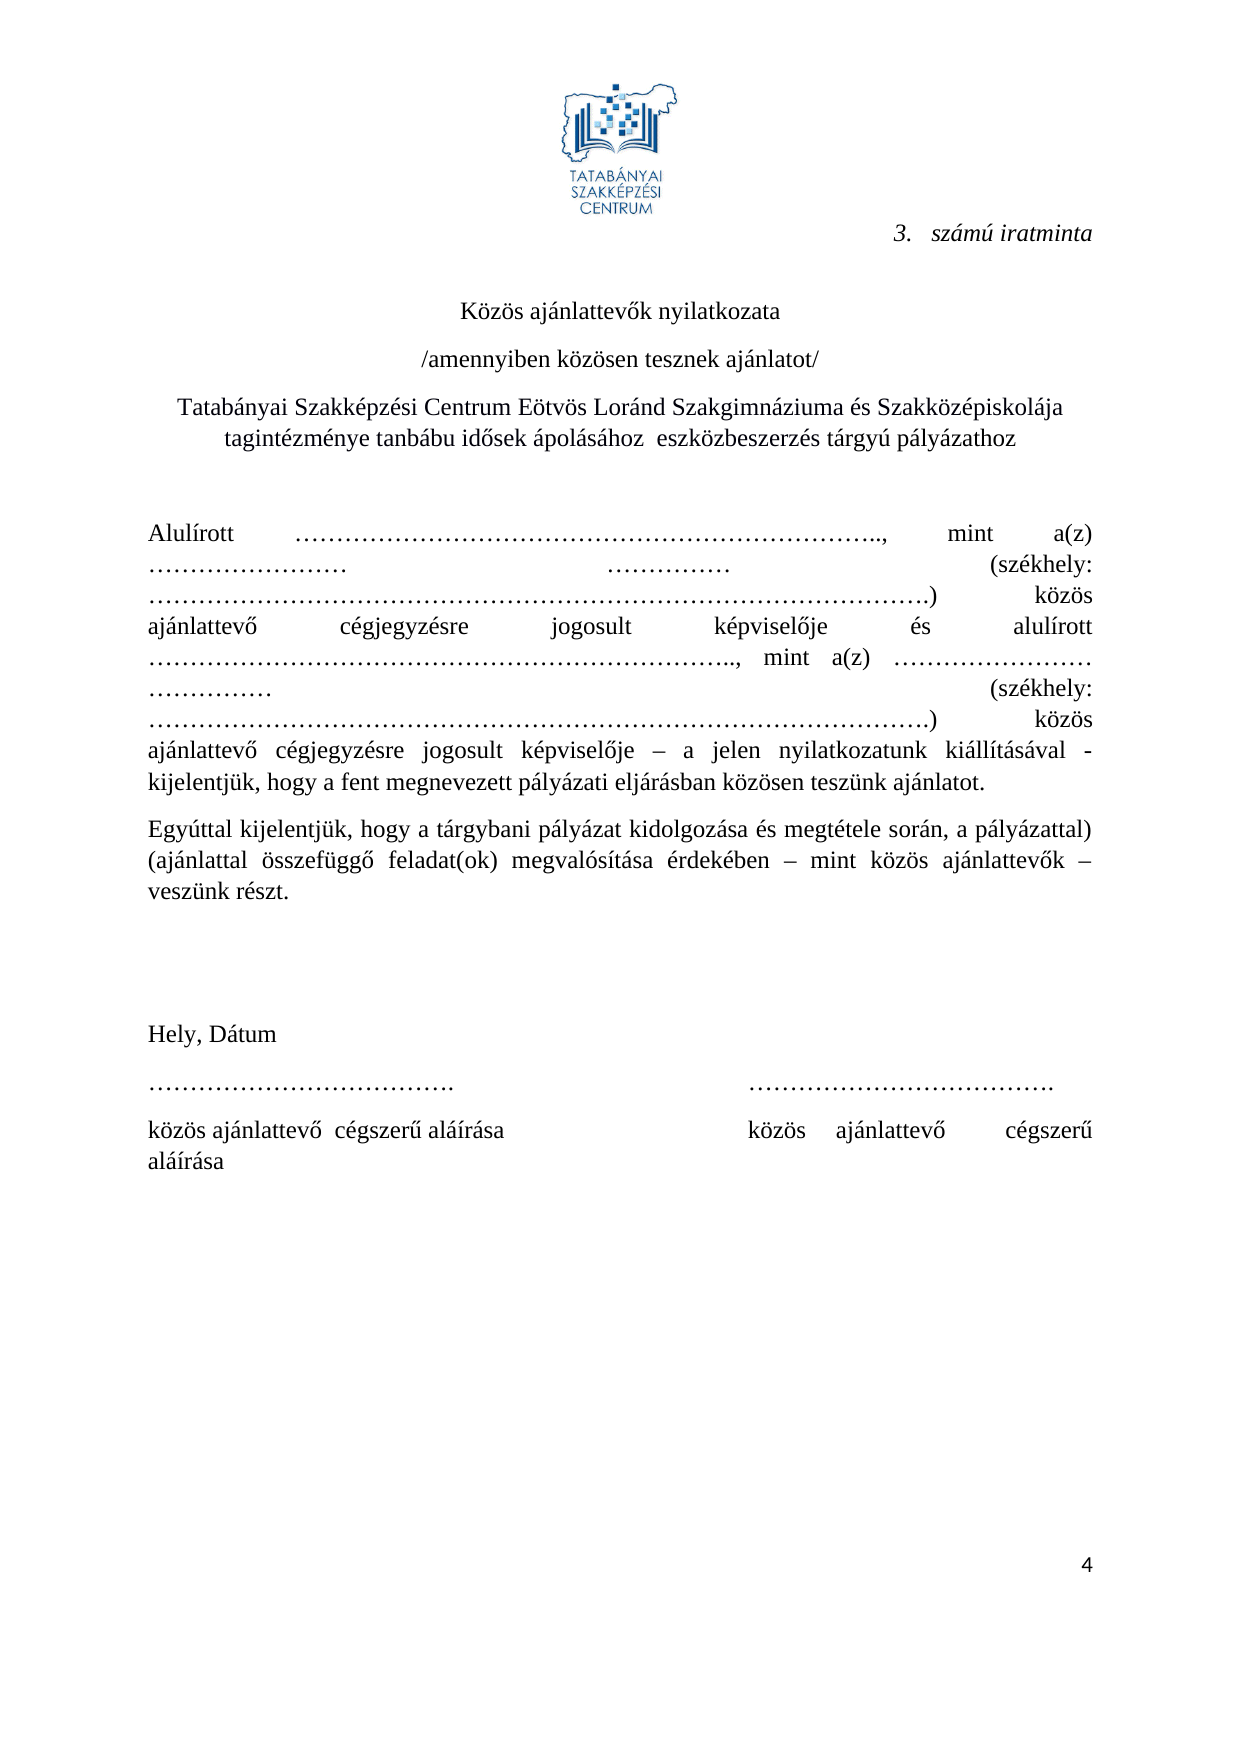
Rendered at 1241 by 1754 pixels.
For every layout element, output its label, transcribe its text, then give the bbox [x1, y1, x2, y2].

text Tatabányai Szakképzési Centrum Eötvös Loránd Szakgimnáziuma és Szakközépiskolája tagintézménye tanbábu idősek ápolásához eszközbeszerzés tárgyú pályázathoz [148, 392, 1093, 452]
text Alulírott …………………………………………………………….., mint a(z) …………………… …………… (székhely: ………………………………………………………………………………….) közös ajánlattevő cégjegyzésre jogosult képviselője és alulírott …………………………………………………………….., mint a(z) …………………… …………… (székhely: ………………………………………………………………………………….) közös ajánlattevő cégjegyzésre jogosult képviselője – a jelen nyilatkozatunk kiállításával - kijelentjük, hogy a fent megnevezett pályázati eljárásban közösen teszünk ajánlatot. [148, 518, 1093, 795]
text közös ajánlattevő cégszerű aláírása közös ajánlattevő cégszerű aláírása [148, 1115, 1093, 1175]
picture [558, 73, 682, 218]
text ………………………………. ………………………………. [148, 1067, 1093, 1096]
text Közös ajánlattevők nyilatkozata [148, 296, 1093, 325]
text Egyúttal kijelentjük, hogy a tárgybani pályázat kidolgozása és megtétele során, a pályázattal) (ajánlattal összefüggő feladat(ok) megvalósítása érdekében – mint közös ajánlattevők – veszünk részt. [148, 814, 1093, 905]
text Hely, Dátum [148, 1019, 1093, 1048]
text /amennyiben közösen tesznek ajánlatot/ [148, 344, 1093, 373]
list számú iratminta [185, 218, 1093, 246]
